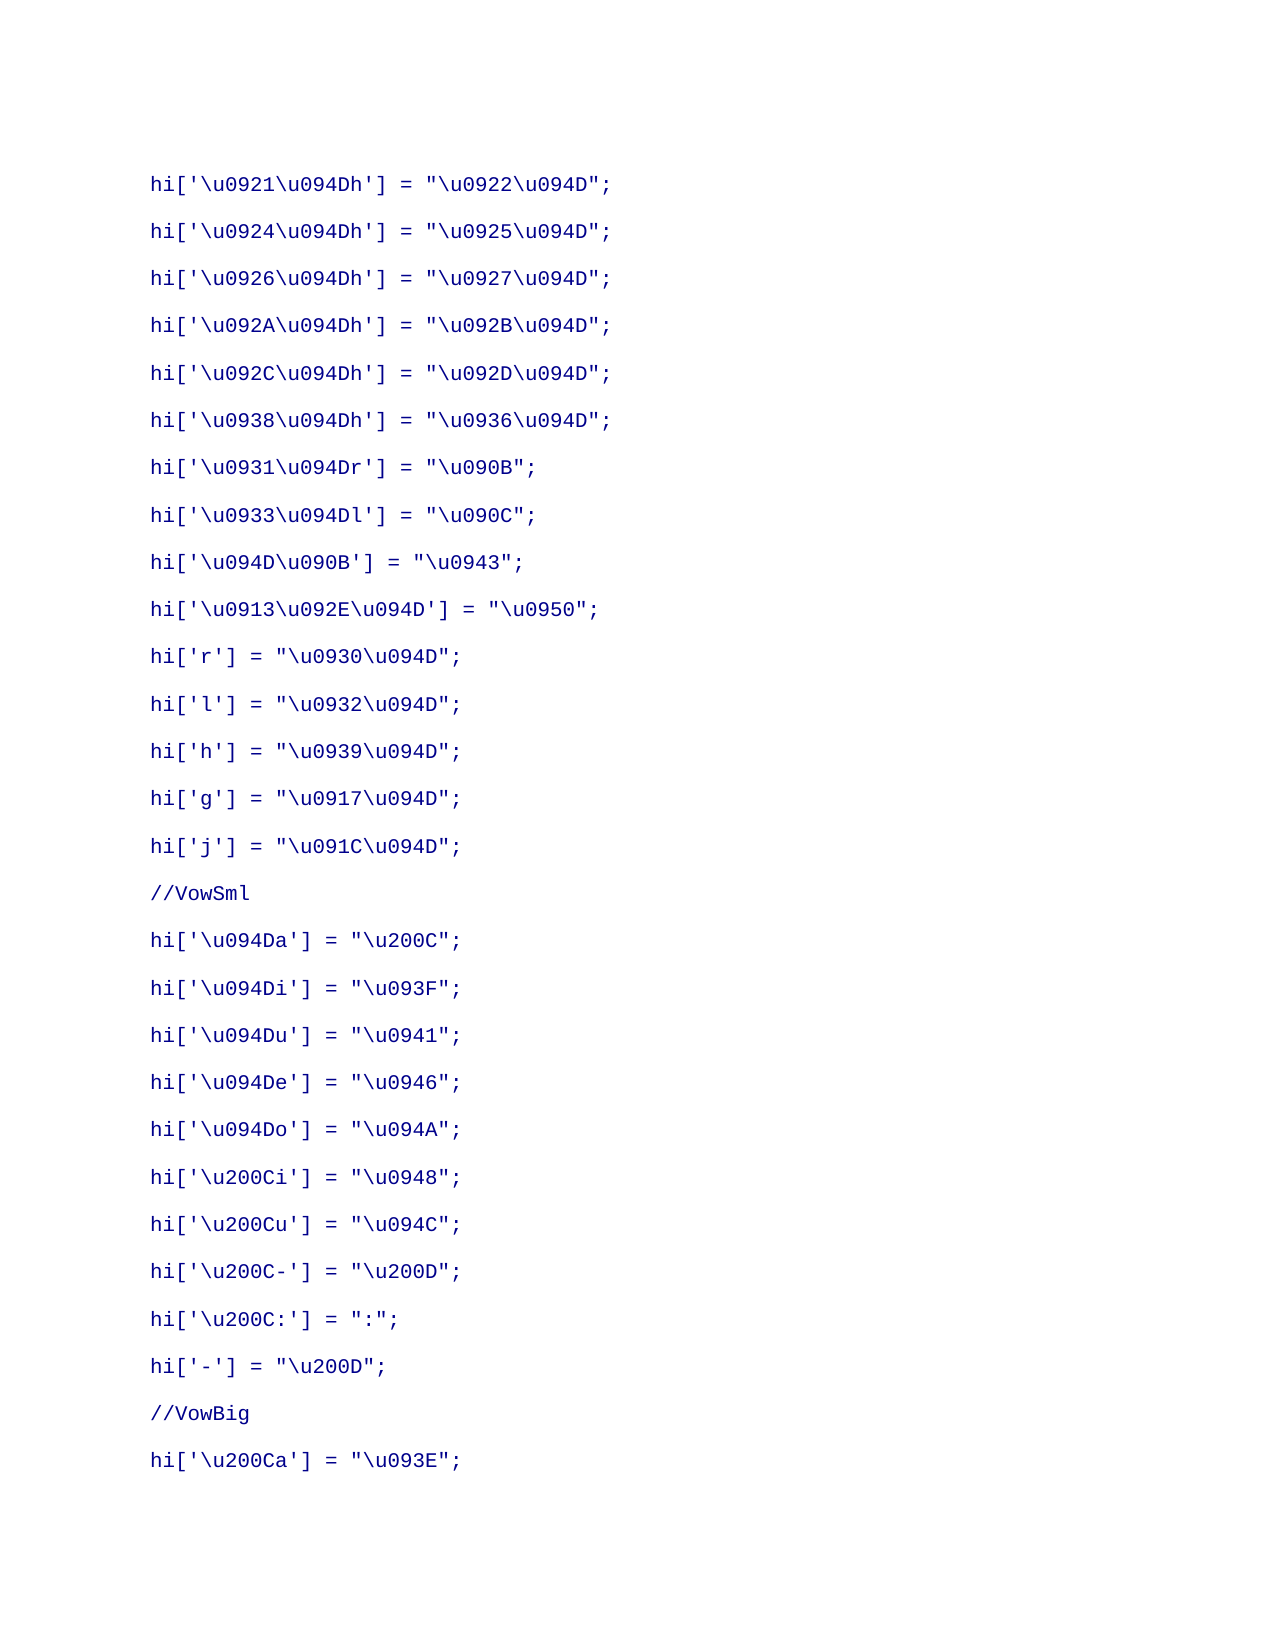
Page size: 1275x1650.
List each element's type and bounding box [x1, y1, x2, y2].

text [150, 150, 1125, 1498]
